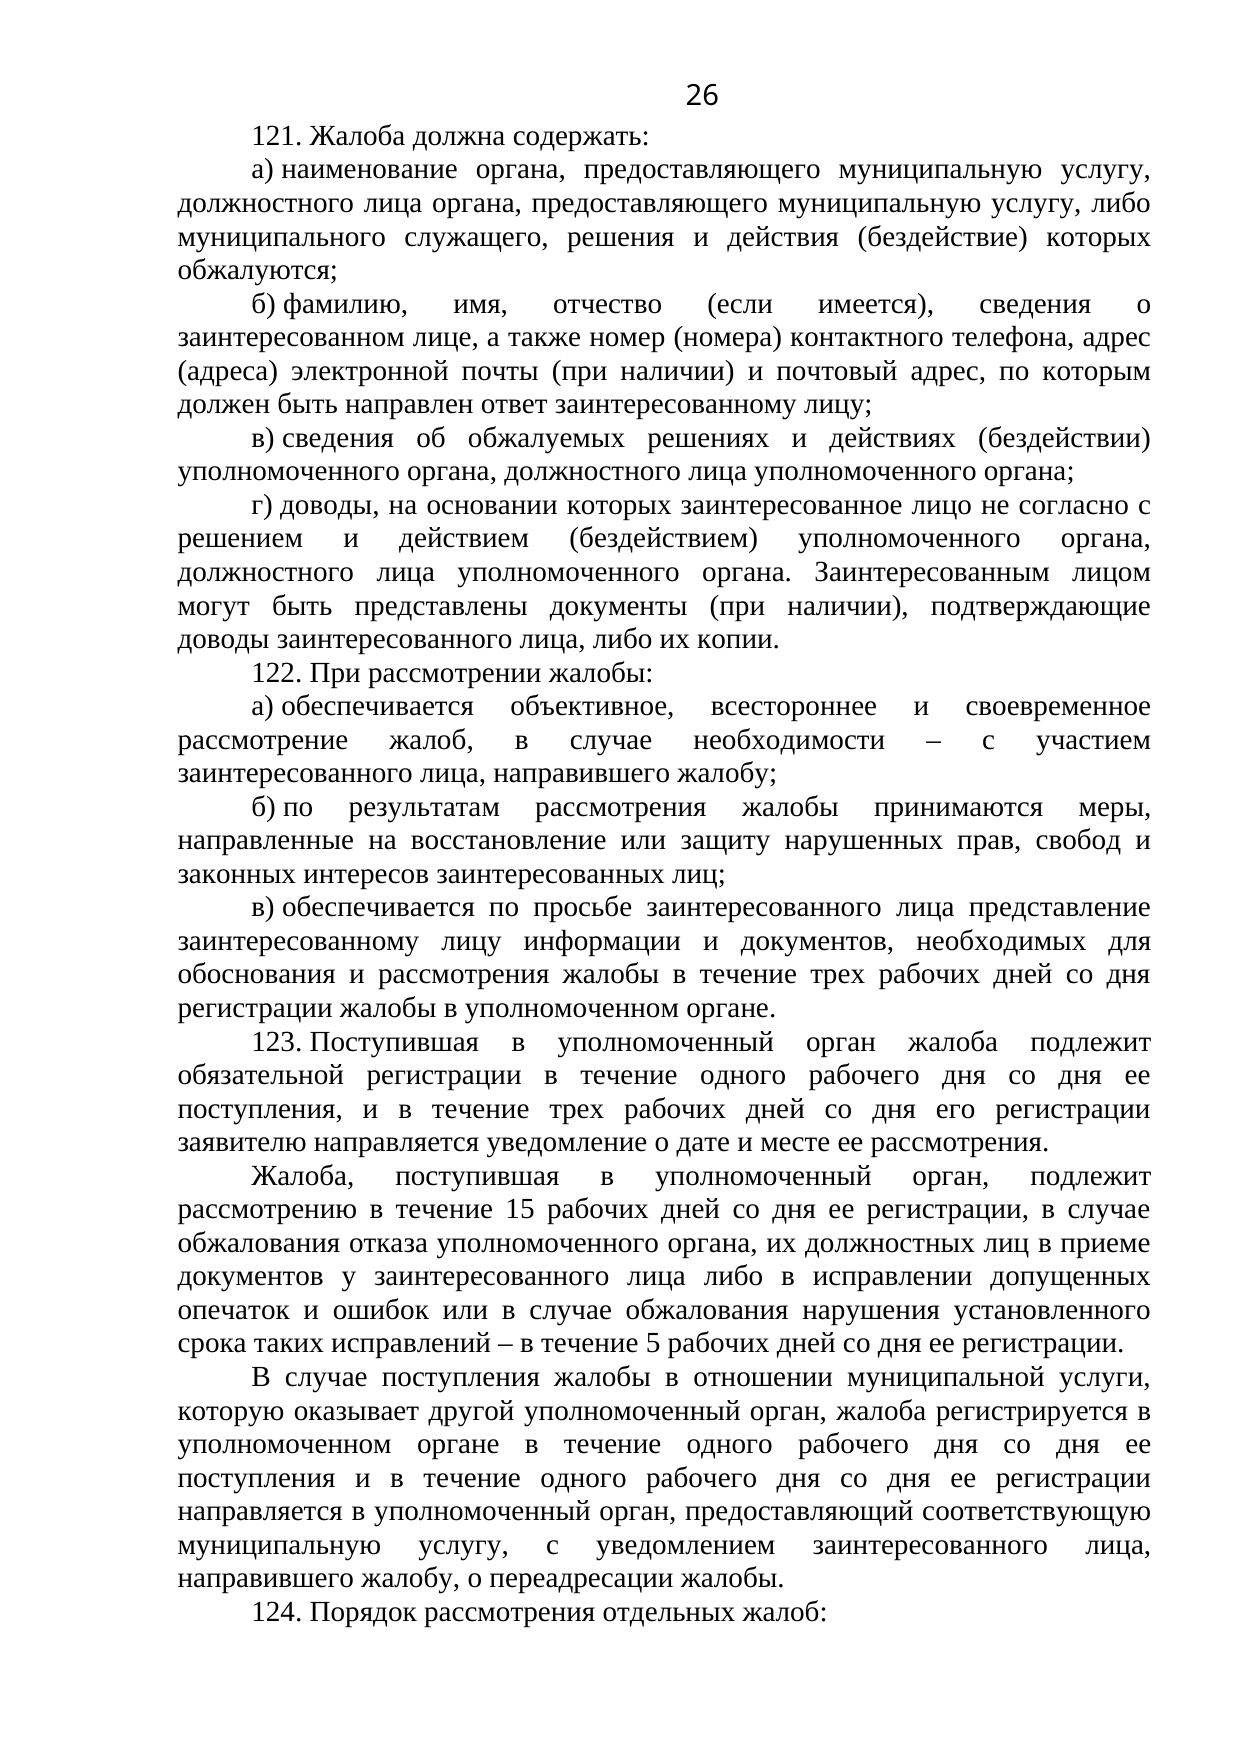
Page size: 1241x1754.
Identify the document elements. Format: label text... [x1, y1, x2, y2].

text В случае поступления жалобы в отношении муниципальной услуги, которую оказывает другой уполномоченный орган, жалоба регистрируется в уполномоченном органе в течение одного рабочего дня со дня ее поступления и в течение одного рабочего дня со дня ее регистрации направляется в уполномоченный орган, предоставляющий соответствующую муниципальную услугу, с уведомлением заинтересованного лица, направившего жалобу, о переадресации жалобы. [177, 1359, 1152, 1594]
text б) по результатам рассмотрения жалобы принимаются меры, направленные на восстановление или защиту нарушенных прав, свобод и законных интересов заинтересованных лиц; [177, 789, 1152, 889]
text а) наименование органа, предоставляющего муниципальную услугу, должностного лица органа, предоставляющего муниципальную услугу, либо муниципального служащего, решения и действия (бездействие) которых обжалуются; [177, 152, 1152, 286]
text б) фамилию, имя, отчество (если имеется), сведения о заинтересованном лице, а также номер (номера) контактного телефона, адрес (адреса) электронной почты (при наличии) и почтовый адрес, по которым должен быть направлен ответ заинтересованному лицу; [177, 286, 1152, 420]
text а) обеспечивается объективное, всестороннее и своевременное рассмотрение жалоб, в случае необходимости – с участием заинтересованного лица, направившего жалобу; [177, 688, 1152, 789]
text 122. При рассмотрении жалобы: [177, 655, 1152, 688]
text 121. Жалоба должна содержать: [177, 118, 1152, 152]
text Жалоба, поступившая в уполномоченный орган, подлежит рассмотрению в течение 15 рабочих дней со дня ее регистрации, в случае обжалования отказа уполномоченного органа, их должностных лиц в приеме документов у заинтересованного лица либо в исправлении допущенных опечаток и ошибок или в случае обжалования нарушения установленного срока таких исправлений – в течение 5 рабочих дней со дня ее регистрации. [177, 1158, 1152, 1359]
text 123. Поступившая в уполномоченный орган жалоба подлежит обязательной регистрации в течение одного рабочего дня со дня ее поступления, и в течение трех рабочих дней со дня его регистрации заявителю направляется уведомление о дате и месте ее рассмотрения. [177, 1024, 1152, 1158]
text 124. Порядок рассмотрения отдельных жалоб: [177, 1594, 1152, 1627]
text в) сведения об обжалуемых решениях и действиях (бездействии) уполномоченного органа, должностного лица уполномоченного органа; [177, 420, 1152, 487]
text в) обеспечивается по просьбе заинтересованного лица представление заинтересованному лицу информации и документов, необходимых для обоснования и рассмотрения жалобы в течение трех рабочих дней со дня регистрации жалобы в уполномоченном органе. [177, 889, 1152, 1024]
text г) доводы, на основании которых заинтересованное лицо не согласно с решением и действием (бездействием) уполномоченного органа, должностного лица уполномоченного органа. Заинтересованным лицом могут быть представлены документы (при наличии), подтверждающие доводы заинтересованного лица, либо их копии. [177, 487, 1152, 655]
